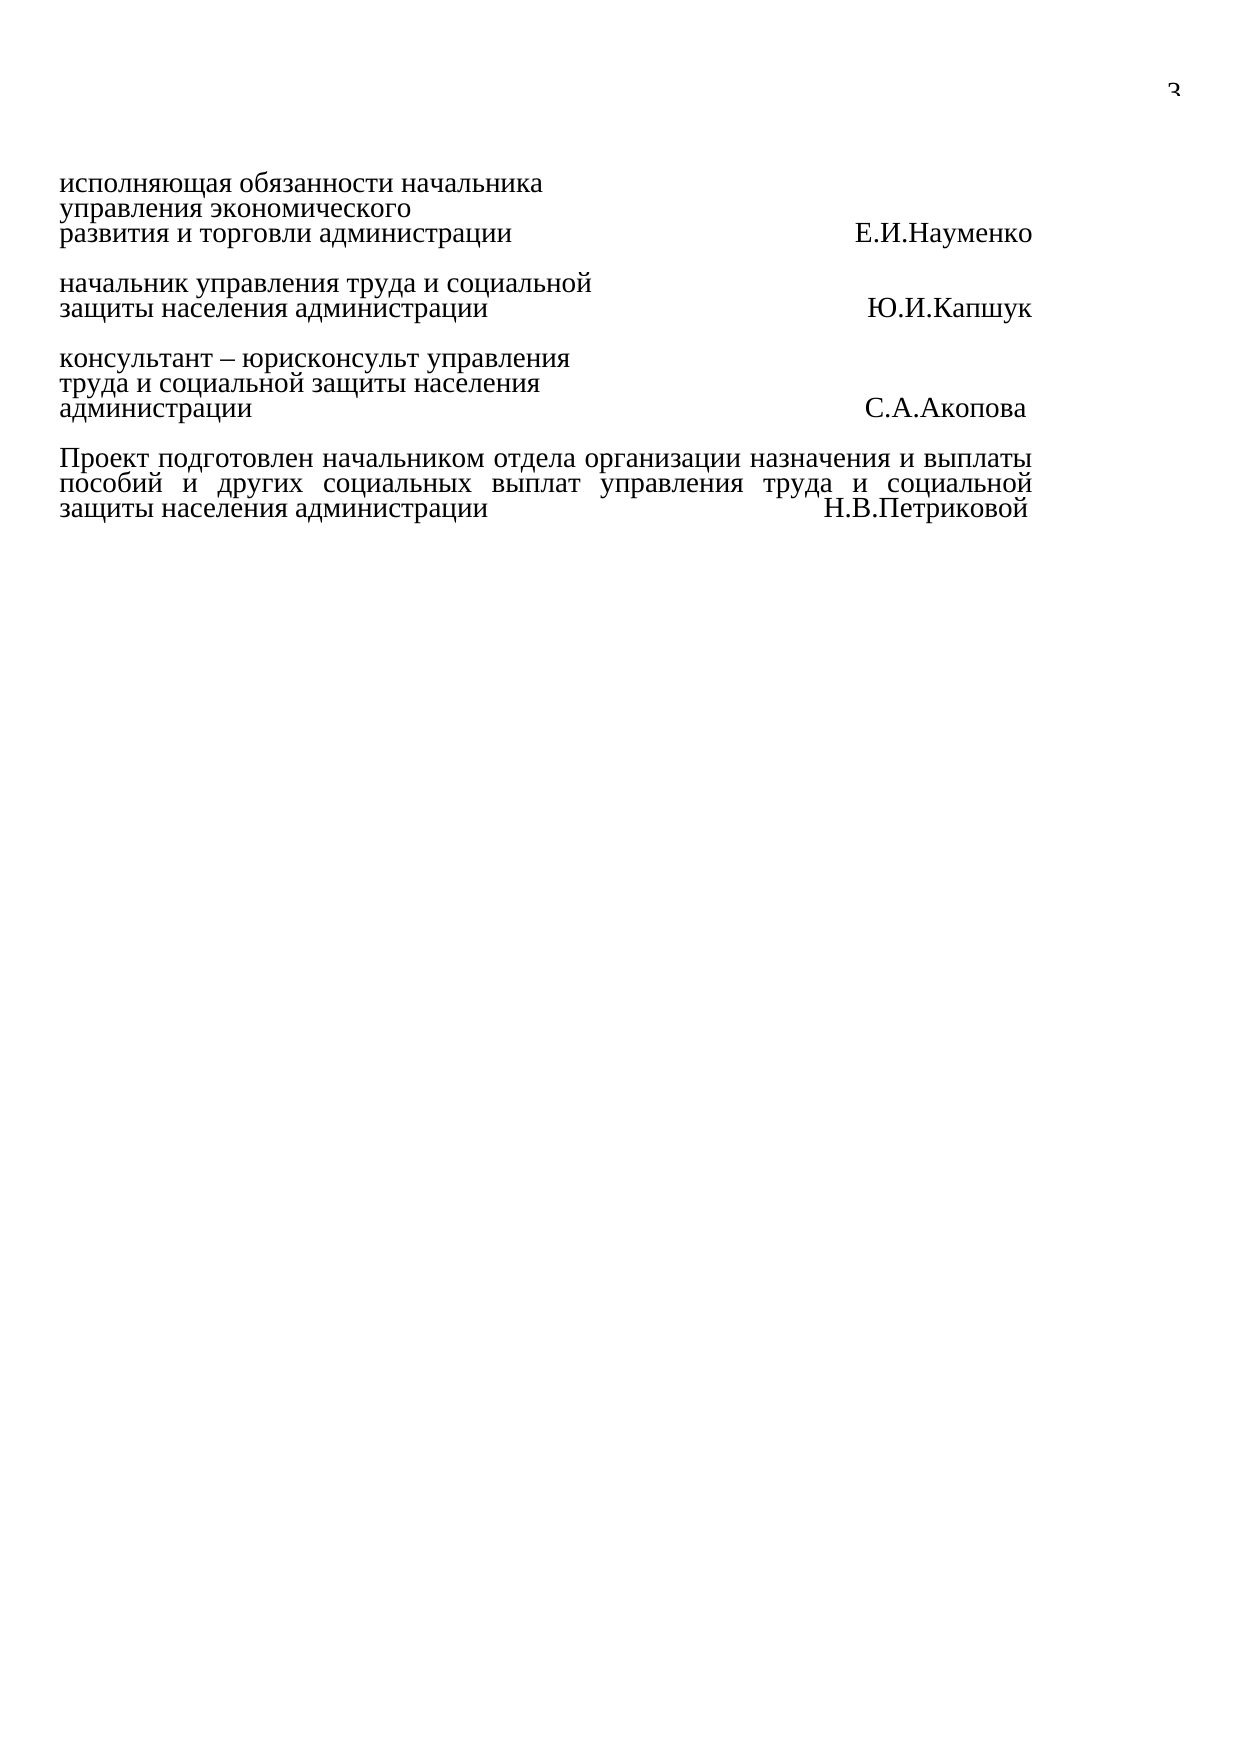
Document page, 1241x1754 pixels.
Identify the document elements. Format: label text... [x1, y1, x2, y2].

text Проект подготовлен начальником отдела организации назначения и выплаты пособий и других социальных выплат управления труда и социальной защиты населения администрации Н.В.Петриковой [59, 448, 1033, 523]
text труда и социальной защиты населения [59, 373, 1033, 398]
text защиты населения администрации Ю.И.Капшук [59, 298, 1033, 323]
text администрации С.А.Акопова [59, 398, 1033, 423]
text исполняющая обязанности начальника [59, 173, 1033, 198]
text начальник управления труда и социальной [59, 273, 1033, 298]
text управления экономического [59, 198, 1033, 223]
text консультант – юрисконсульт управления [59, 348, 1033, 373]
text развития и торговли администрации Е.И.Науменко [59, 223, 1033, 248]
